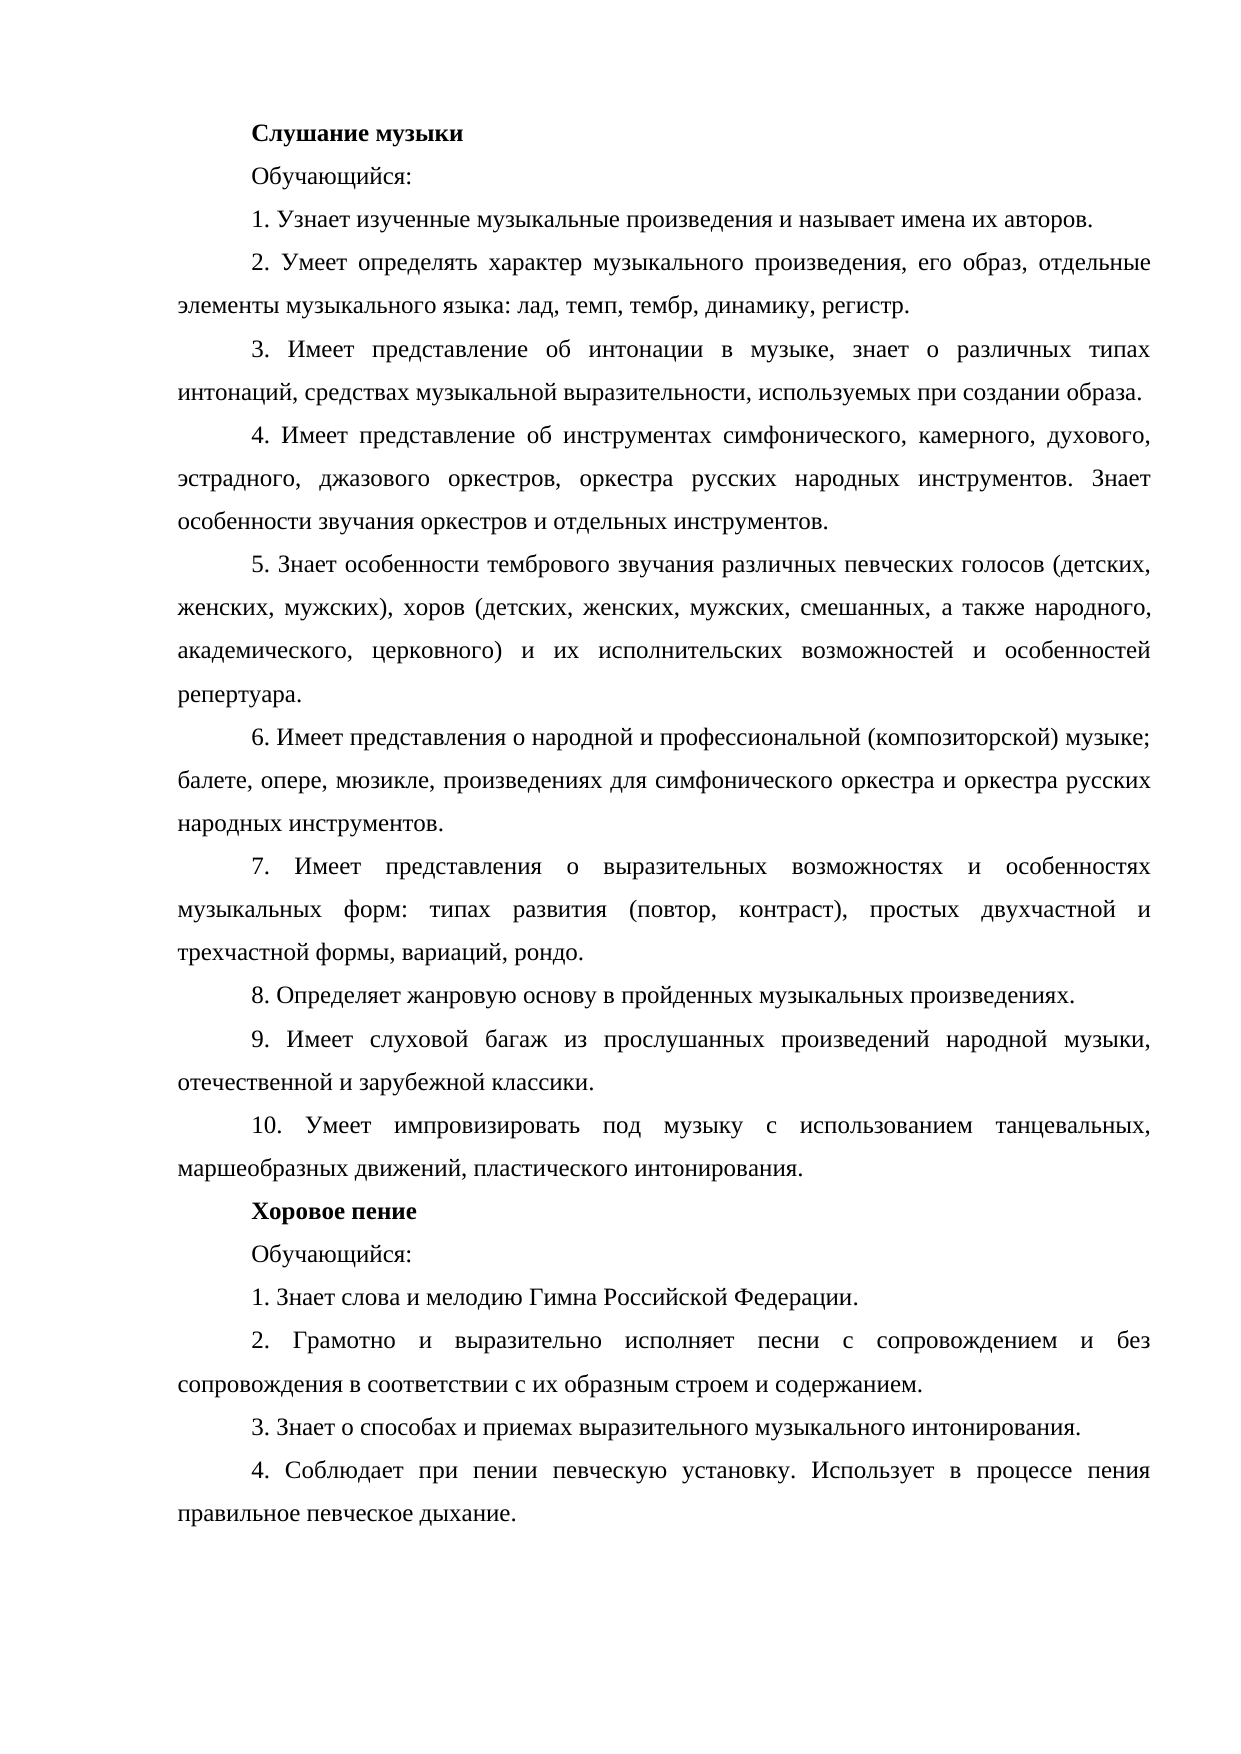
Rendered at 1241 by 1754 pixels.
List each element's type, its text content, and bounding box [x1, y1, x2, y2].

text 4. Имеет представление об инструментах симфонического, камерного, духового, эстрадного, джазового оркестров, оркестра русских народных инструментов. Знает особенности звучания оркестров и отдельных инструментов. [177, 420, 1152, 535]
text 6. Имеет представления о народной и профессиональной (композиторской) музыке; балете, опере, мюзикле, произведениях для симфонического оркестра и оркестра русских народных инструментов. [177, 722, 1152, 837]
text 10. Умеет импровизировать под музыку с использованием танцевальных, маршеобразных движений, пластического интонирования. [177, 1110, 1152, 1182]
text 1. Знает слова и мелодию Гимна Российской Федерации. [177, 1282, 1152, 1311]
text Обучающийся: [177, 161, 1152, 190]
text Хоровое пение [177, 1196, 1152, 1225]
text 8. Определяет жанровую основу в пройденных музыкальных произведениях. [177, 981, 1152, 1009]
text 1. Узнает изученные музыкальные произведения и называет имена их авторов. [177, 204, 1152, 233]
text 2. Грамотно и выразительно исполняет песни с сопровождением и без сопровождения в соответствии с их образным строем и содержанием. [177, 1326, 1152, 1397]
text 5. Знает особенности тембрового звучания различных певческих голосов (детских, женских, мужских), хоров (детских, женских, мужских, смешанных, а также народного, академического, церковного) и их исполнительских возможностей и особенностей репертуара. [177, 549, 1152, 707]
text 3. Знает о способах и приемах выразительного музыкального интонирования. [177, 1412, 1152, 1441]
text Слушание музыки [177, 118, 1152, 147]
text 7. Имеет представления о выразительных возможностях и особенностях музыкальных форм: типах развития (повтор, контраст), простых двухчастной и трехчастной формы, вариаций, рондо. [177, 851, 1152, 966]
text Обучающийся: [177, 1239, 1152, 1268]
text 3. Имеет представление об интонации в музыке, знает о различных типах интонаций, средствах музыкальной выразительности, используемых при создании образа. [177, 334, 1152, 406]
text 9. Имеет слуховой багаж из прослушанных произведений народной музыки, отечественной и зарубежной классики. [177, 1024, 1152, 1096]
text 2. Умеет определять характер музыкального произведения, его образ, отдельные элементы музыкального языка: лад, темп, тембр, динамику, регистр. [177, 247, 1152, 319]
text 4. Соблюдает при пении певческую установку. Использует в процессе пения правильное певческое дыхание. [177, 1455, 1152, 1527]
